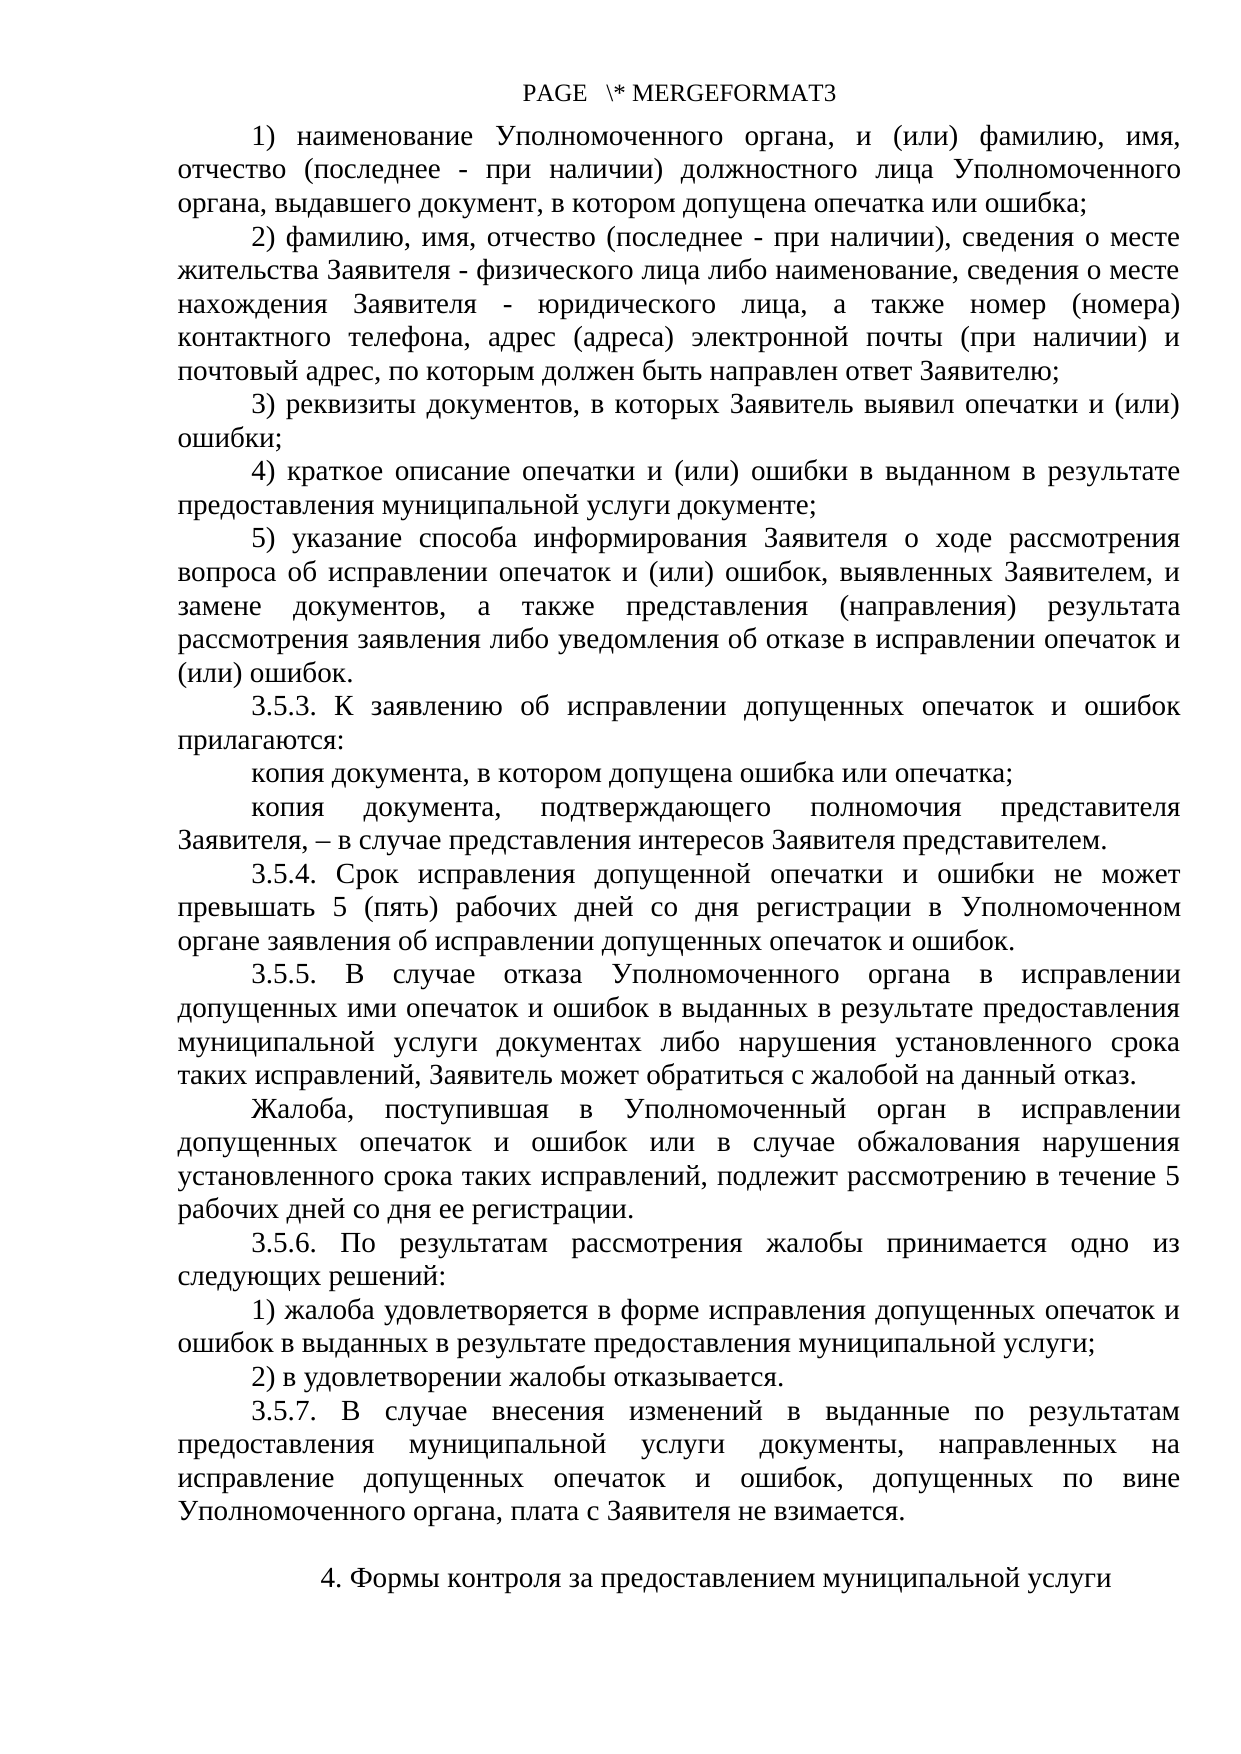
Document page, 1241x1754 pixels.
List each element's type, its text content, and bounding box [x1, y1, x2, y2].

text 1) жалоба удовлетворяется в форме исправления допущенных опечаток и ошибок в выданных в результате предоставления муниципальной услуги; [177, 1292, 1181, 1359]
text 2) в удовлетворении жалобы отказывается. [177, 1359, 1181, 1393]
text 3.5.4. Срок исправления допущенной опечатки и ошибки не может превышать 5 (пять) рабочих дней со дня регистрации в Уполномоченном органе заявления об исправлении допущенных опечаток и ошибок. [177, 856, 1181, 957]
text копия документа, подтверждающего полномочия представителя Заявителя, – в случае представления интересов Заявителя представителем. [177, 789, 1181, 856]
text 1) наименование Уполномоченного органа, и (или) фамилию, имя, отчество (последнее - при наличии) должностного лица Уполномоченного органа, выдавшего документ, в котором допущена опечатка или ошибка; [177, 118, 1181, 219]
text копия документа, в котором допущена ошибка или опечатка; [177, 755, 1181, 789]
text 3.5.6. По результатам рассмотрения жалобы принимается одно из следующих решений: [177, 1225, 1181, 1292]
text 2) фамилию, имя, отчество (последнее - при наличии), сведения о месте жительства Заявителя - физического лица либо наименование, сведения о месте нахождения Заявителя - юридического лица, а также номер (номера) контактного телефона, адрес (адреса) электронной почты (при наличии) и почтовый адрес, по которым должен быть направлен ответ Заявителю; [177, 219, 1181, 386]
text Жалоба, поступившая в Уполномоченный орган в исправлении допущенных опечаток и ошибок или в случае обжалования нарушения установленного срока таких исправлений, подлежит рассмотрению в течение 5 рабочих дней со дня ее регистрации. [177, 1091, 1181, 1225]
text 3.5.5. В случае отказа Уполномоченного органа в исправлении допущенных ими опечаток и ошибок в выданных в результате предоставления муниципальной услуги документах либо нарушения установленного срока таких исправлений, Заявитель может обратиться с жалобой на данный отказ. [177, 957, 1181, 1091]
text 5) указание способа информирования Заявителя о ходе рассмотрения вопроса об исправлении опечаток и (или) ошибок, выявленных Заявителем, и замене документов, а также представления (направления) результата рассмотрения заявления либо уведомления об отказе в исправлении опечаток и (или) ошибок. [177, 521, 1181, 688]
text 4) краткое описание опечатки и (или) ошибки в выданном в результате предоставления муниципальной услуги документе; [177, 453, 1181, 521]
text 4. Формы контроля за предоставлением муниципальной услуги [177, 1560, 1181, 1594]
text 3.5.7. В случае внесения изменений в выданные по результатам предоставления муниципальной услуги документы, направленных на исправление допущенных опечаток и ошибок, допущенных по вине Уполномоченного органа, плата с Заявителя не взимается. [177, 1393, 1181, 1527]
text 3.5.3. К заявлению об исправлении допущенных опечаток и ошибок прилагаются: [177, 688, 1181, 755]
text 3) реквизиты документов, в которых Заявитель выявил опечатки и (или) ошибки; [177, 386, 1181, 453]
